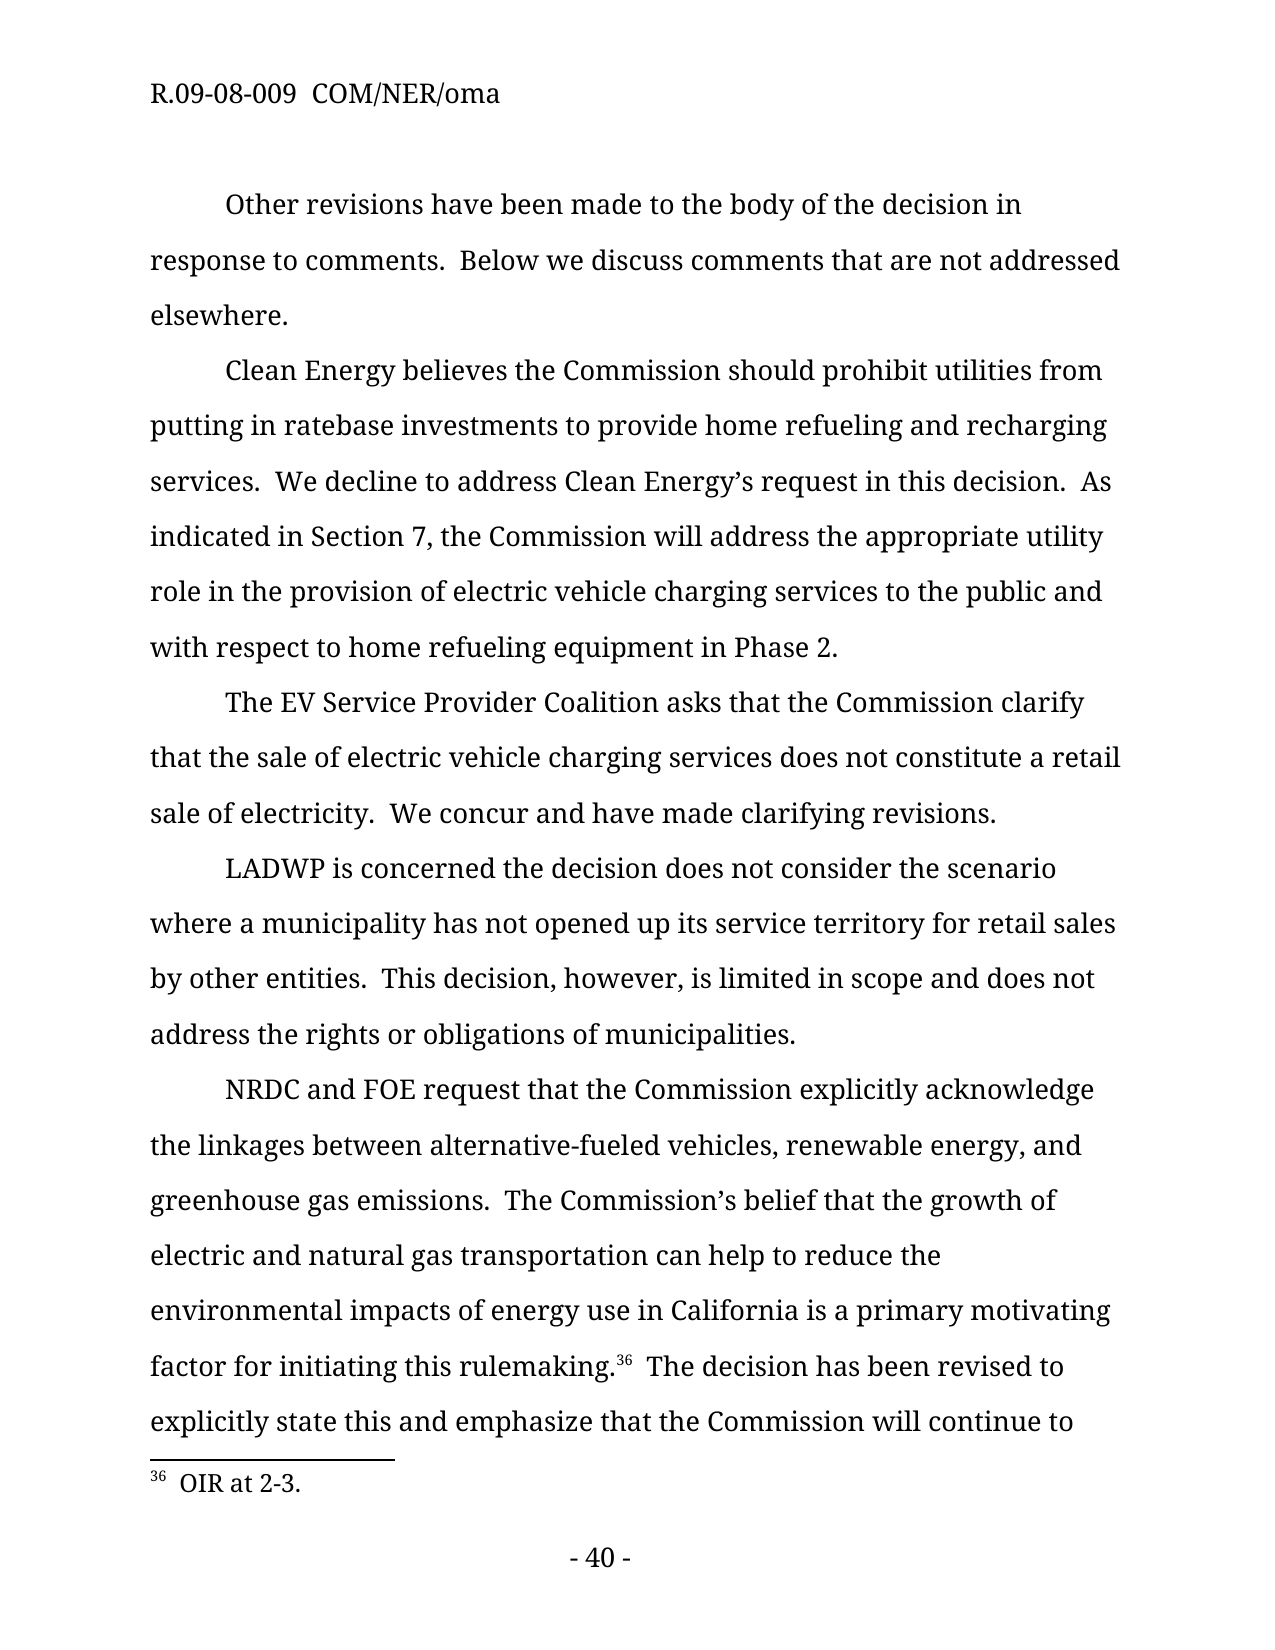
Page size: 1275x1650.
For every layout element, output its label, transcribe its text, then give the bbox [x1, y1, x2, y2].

text Clean Energy believes the Commission should prohibit utilities from putting in ratebase investments to provide home refueling and recharging services. We decline to address Clean Energy’s request in this decision. As indicated in Section 7, the Commission will address the appropriate utility role in the provision of electric vehicle charging services to the public and with respect to home refueling equipment in Phase 2. [150, 352, 1125, 665]
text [150, 1071, 1125, 1439]
text LADWP is concerned the decision does not consider the scenario where a municipality has not opened up its service territory for retail sales by other entities. This decision, however, is limited in scope and does not address the rights or obligations of municipalities. [150, 849, 1125, 1052]
text The EV Service Provider Coalition asks that the Commission clarify that the sale of electric vehicle charging services does not constitute a retail sale of electricity. We concur and have made clarifying revisions. [150, 683, 1125, 831]
text Other revisions have been made to the body of the decision in response to comments. Below we discuss comments that are not addressed elsewhere. [150, 186, 1125, 333]
